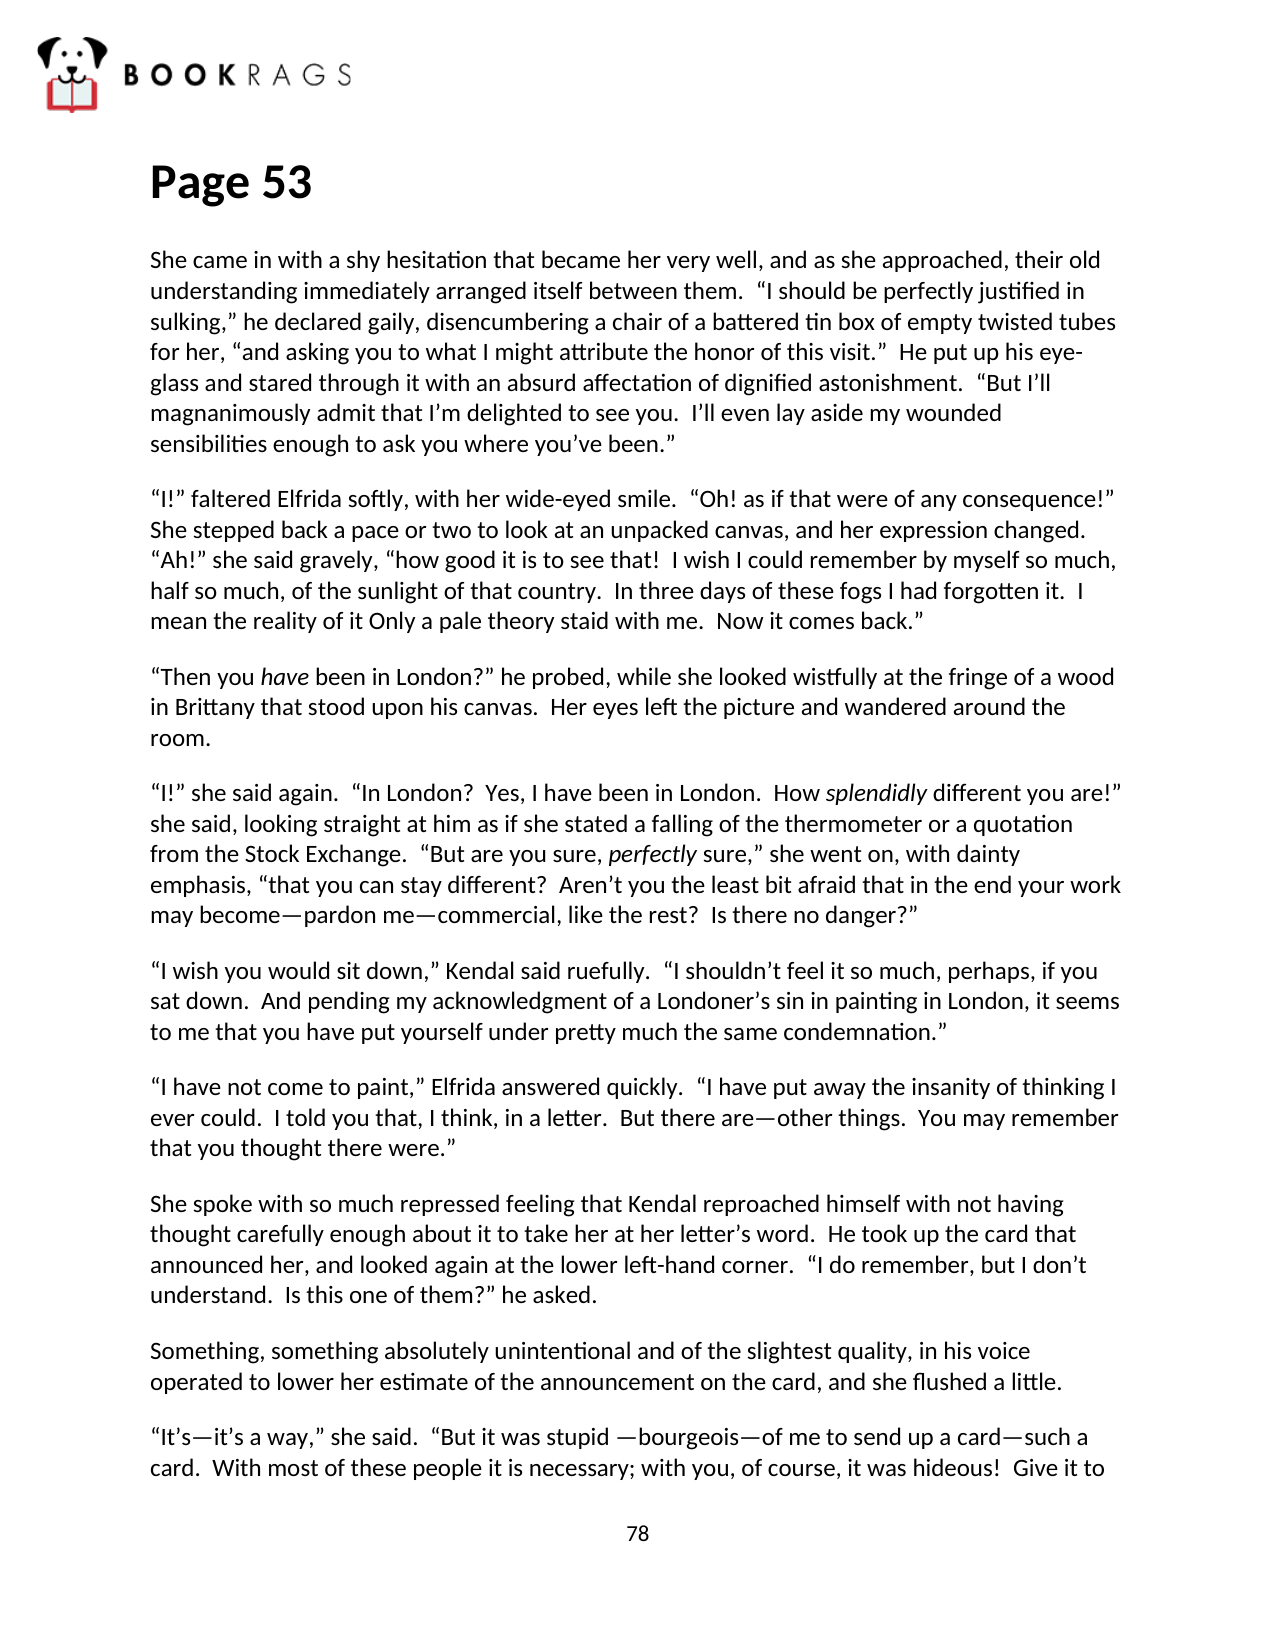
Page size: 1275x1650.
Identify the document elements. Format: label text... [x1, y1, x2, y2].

text She came in with a shy hesitation that became her very well, and as she approached, their old understanding immediately arranged itself between them. “I should be perfectly justified in sulking,” he declared gaily, disencumbering a chair of a battered tin box of empty twisted tubes for her, “and asking you to what I might attribute the honor of this visit.” He put up his eye-glass and stared through it with an absurd affectation of dignified astonishment. “But I’ll magnanimously admit that I’m delighted to see you. I’ll even lay aside my wounded sensibilities enough to ask you where you’ve been.” [150, 244, 1125, 458]
text “I!” she said again. “In London? Yes, I have been in London. How splendidly different you are!” she said, looking straight at him as if she stated a falling of the thermometer or a quotation from the Stock Exchange. “But are you sure, perfectly sure,” she went on, with dainty emphasis, “that you can stay different? Aren’t you the least bit afraid that in the end your work may become—­pardon me—­commercial, like the rest? Is there no danger?” [150, 777, 1125, 930]
text She spoke with so much repressed feeling that Kendal reproached himself with not having thought carefully enough about it to take her at her letter’s word. He took up the card that announced her, and looked again at the lower left-hand corner. “I do remember, but I don’t understand. Is this one of them?” he asked. [150, 1188, 1125, 1310]
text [150, 1421, 1125, 1482]
text “I!” faltered Elfrida softly, with her wide-eyed smile. “Oh! as if that were of any consequence!” She stepped back a pace or two to look at an unpacked canvas, and her expression changed. “Ah!” she said gravely, “how good it is to see that! I wish I could remember by myself so much, half so much, of the sunlight of that country. In three days of these fogs I had forgotten it. I mean the reality of it Only a pale theory staid with me. Now it comes back.” [150, 483, 1125, 636]
picture [37, 37, 351, 113]
text “I have not come to paint,” Elfrida answered quickly. “I have put away the insanity of thinking I ever could. I told you that, I think, in a letter. But there are—­other things. You may remember that you thought there were.” [150, 1072, 1125, 1163]
text “I wish you would sit down,” Kendal said ruefully. “I shouldn’t feel it so much, perhaps, if you sat down. And pending my acknowledgment of a Londoner’s sin in painting in London, it seems to me that you have put yourself under pretty much the same condemnation.” [150, 955, 1125, 1047]
text Something, something absolutely unintentional and of the slightest quality, in his voice operated to lower her estimate of the announcement on the card, and she flushed a little. [150, 1335, 1125, 1396]
text Page 53 [150, 150, 1125, 211]
text “Then you have been in London?” he probed, while she looked wistfully at the fringe of a wood in Brittany that stood upon his canvas. Her eyes left the picture and wandered around the room. [150, 661, 1125, 752]
